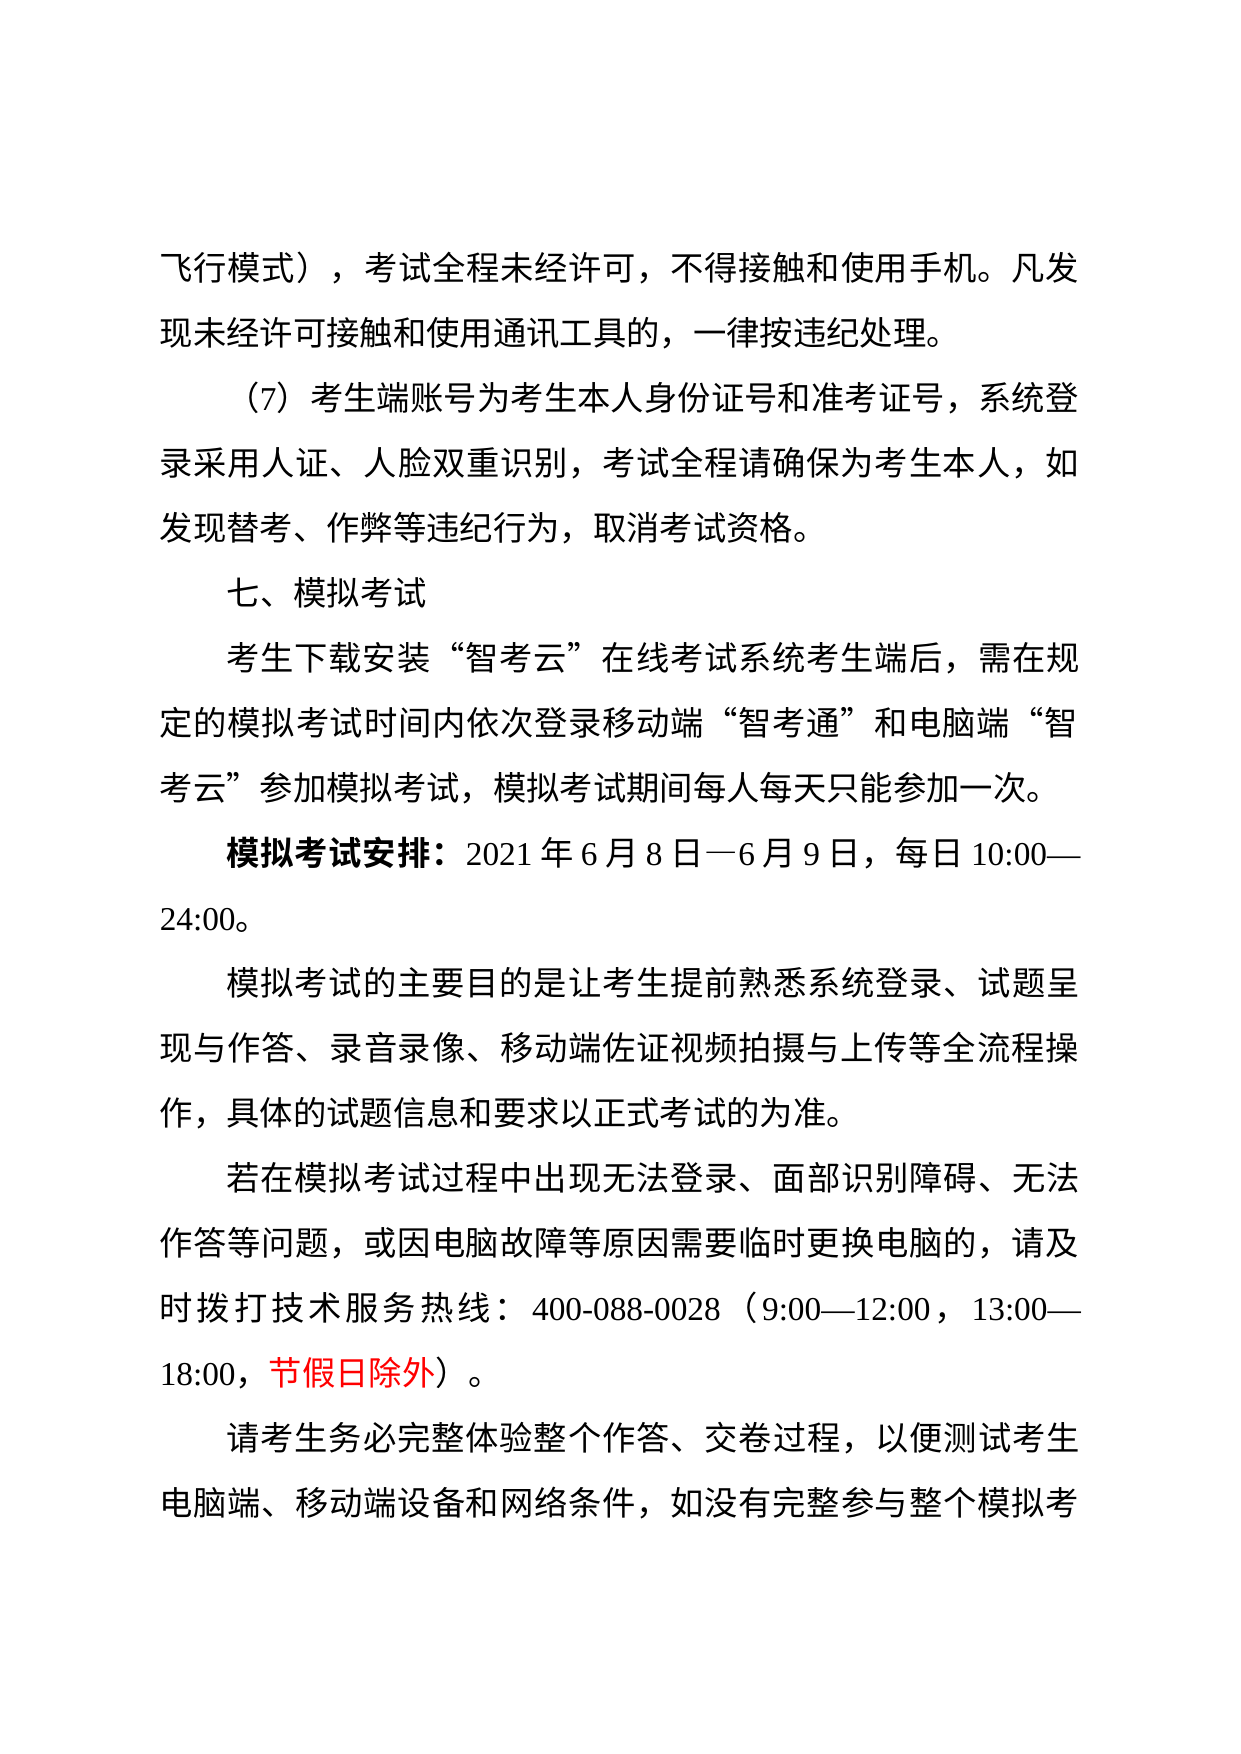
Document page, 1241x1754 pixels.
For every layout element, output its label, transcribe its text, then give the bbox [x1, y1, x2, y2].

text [159, 233, 1081, 363]
list 七、模拟考试 [226, 558, 1081, 623]
text 模拟考试的主要目的是让考生提前熟悉系统登录、试题呈现与作答、录音录像、移动端佐证视频拍摄与上传等全流程操作，具体的试题信息和要求以正式考试的为准。 [159, 948, 1081, 1143]
text （7）考生端账号为考生本人身份证号和准考证号，系统登录采用人证、人脸双重识别，考试全程请确保为考生本人，如发现替考、作弊等违纪行为，取消考试资格。 [159, 363, 1081, 558]
text 模拟考试安排：2021年6月8日—6月9日，每日10:00—24:00。 [159, 818, 1081, 948]
text 若在模拟考试过程中出现无法登录、面部识别障碍、无法作答等问题，或因电脑故障等原因需要临时更换电脑的，请及时拨打技术服务热线：400-088-0028（9:00—12:00，13:00—18:00，节假日除外）。 [159, 1143, 1081, 1403]
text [159, 1403, 1081, 1533]
text 考生下载安装“智考云”在线考试系统考生端后，需在规定的模拟考试时间内依次登录移动端“智考通”和电脑端“智考云”参加模拟考试，模拟考试期间每人每天只能参加一次。 [159, 623, 1081, 818]
